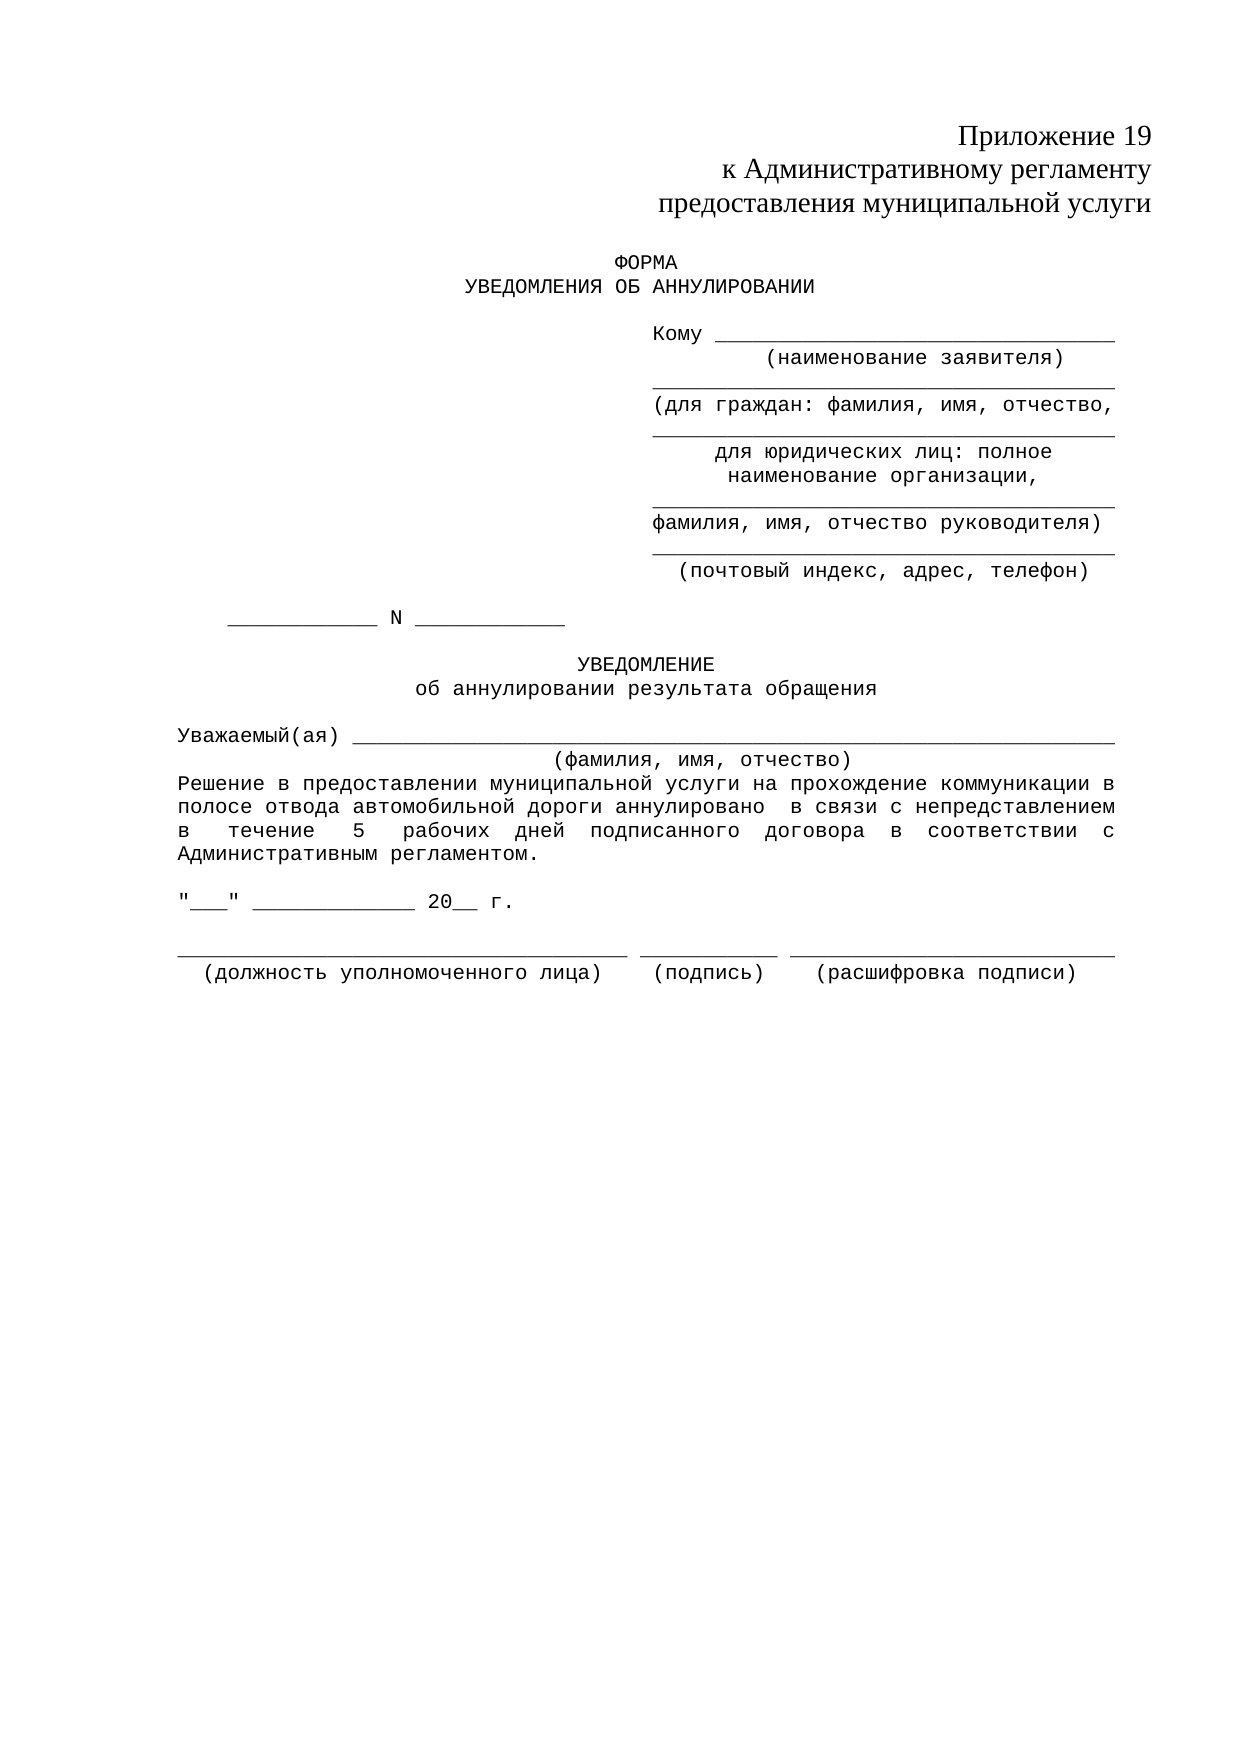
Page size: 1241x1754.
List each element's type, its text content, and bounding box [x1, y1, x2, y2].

text _____________________________________ [177, 418, 1152, 441]
text Решение в предоставлении муниципальной услуги на прохождение коммуникации в [177, 772, 1152, 796]
text УВЕДОМЛЕНИЯ ОБ АННУЛИРОВАНИИ [177, 276, 1152, 299]
text к Административному регламенту [177, 152, 1152, 185]
text наименование организации, [177, 465, 1152, 489]
text в течение 5 рабочих дней подписанного договора в соответствии с [177, 820, 1152, 843]
text об аннулировании результата обращения [177, 678, 1152, 702]
text Приложение 19 [177, 118, 1152, 152]
text ____________ N ____________ [177, 607, 1152, 631]
text (наименование заявителя) [177, 347, 1152, 371]
text ФОРМА [177, 252, 1152, 276]
text Административным регламентом. [177, 843, 1152, 867]
text (должность уполномоченного лица) (подпись) (расшифровка подписи) [177, 962, 1152, 985]
text "___" _____________ 20__ г. [177, 891, 1152, 914]
text Уважаемый(ая) _____________________________________________________________ [177, 725, 1152, 749]
text УВЕДОМЛЕНИЕ [177, 654, 1152, 678]
text _____________________________________ [177, 371, 1152, 394]
text Кому ________________________________ [177, 323, 1152, 347]
text ____________________________________ ___________ __________________________ [177, 938, 1152, 962]
text (почтовый индекс, адрес, телефон) [177, 560, 1152, 583]
text (для граждан: фамилия, имя, отчество, [177, 394, 1152, 418]
text фамилия, имя, отчество руководителя) [177, 512, 1152, 536]
text (фамилия, имя, отчество) [177, 749, 1152, 772]
text _____________________________________ [177, 489, 1152, 512]
text полосе отвода автомобильной дороги аннулировано в связи с непредставлением [177, 796, 1152, 820]
text предоставления муниципальной услуги [177, 185, 1152, 219]
text _____________________________________ [177, 536, 1152, 560]
text для юридических лиц: полное [177, 441, 1152, 465]
